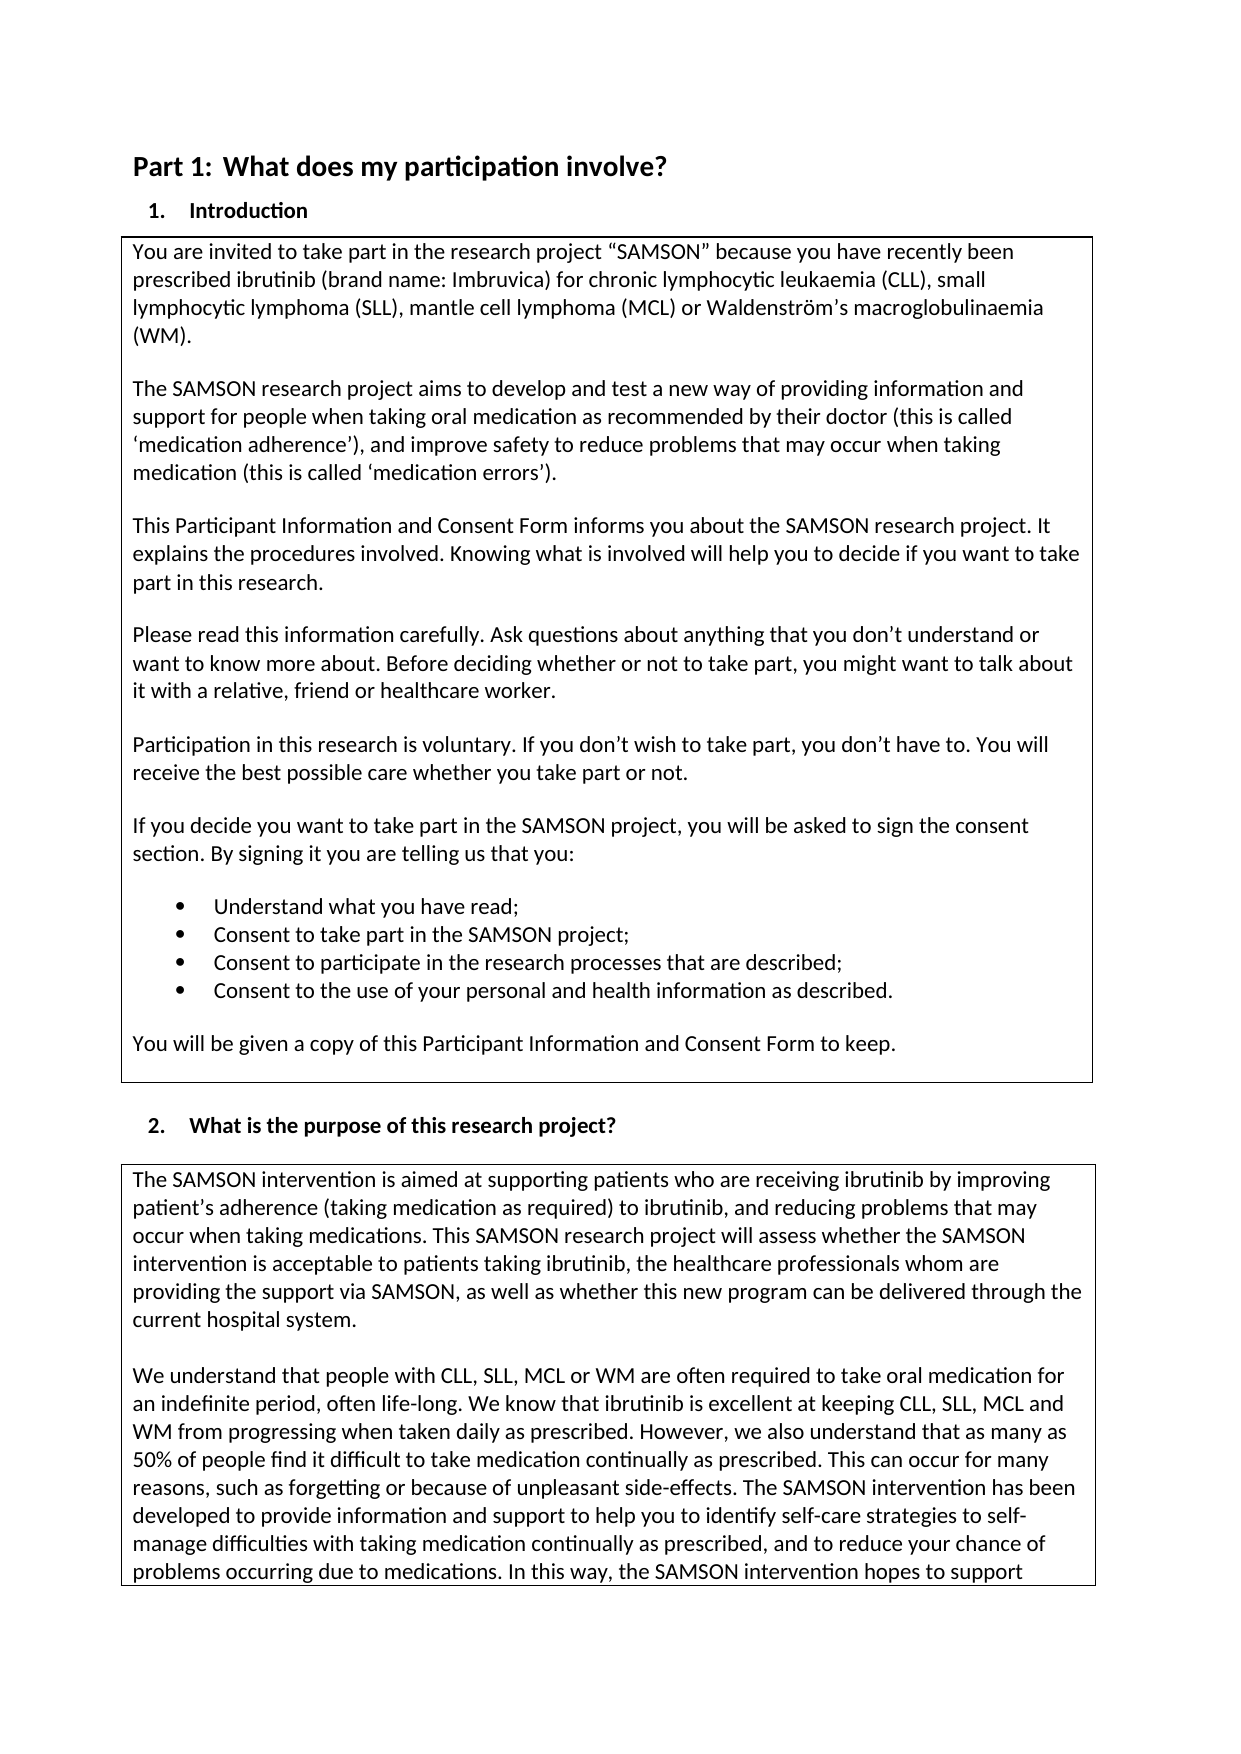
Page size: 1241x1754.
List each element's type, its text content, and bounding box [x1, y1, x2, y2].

table_header You are invited to take part in the research project “SAMSON” because you have recently been prescribed ibrutinib (brand name: Imbruvica) for chronic lymphocytic leukaemia (CLL), small lymphocytic lymphoma (SLL), mantle cell lymphoma (MCL) or Waldenström’s macroglobulinaemia (WM). The SAMSON research project aims to develop and test a new way of providing information and support for people when taking oral medication as recommended by their doctor (this is called ‘medication adherence’), and improve safety to reduce problems that may occur when taking medication (this is called ‘medication errors’). This Participant Information and Consent Form informs you about the SAMSON research project. It explains the procedures involved. Knowing what is involved will help you to decide if you want to take part in this research. Please read this information carefully. Ask questions about anything that you don’t understand or want to know more about. Before deciding whether or not to take part, you might want to talk about it with a relative, friend or healthcare worker. Participation in this research is voluntary. If you don’t wish to take part, you don’t have to. You will receive the best possible care whether you take part or not. If you decide you want to take part in the SAMSON project, you will be asked to sign the consent section. By signing it you are telling us that you: Understand what you have read; Consent to take part in the SAMSON project; Consent to participate in the research processes that are described; Consent to the use of your personal and health information as described. You will be given a copy of this Participant Information and Consent Form to keep. [122, 238, 1092, 1082]
subtitle Introduction [148, 196, 1092, 224]
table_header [122, 1165, 1095, 1585]
list What is the purpose of this research project? [148, 1111, 1092, 1139]
text Part 1: What does my participation involve? [133, 148, 1092, 183]
